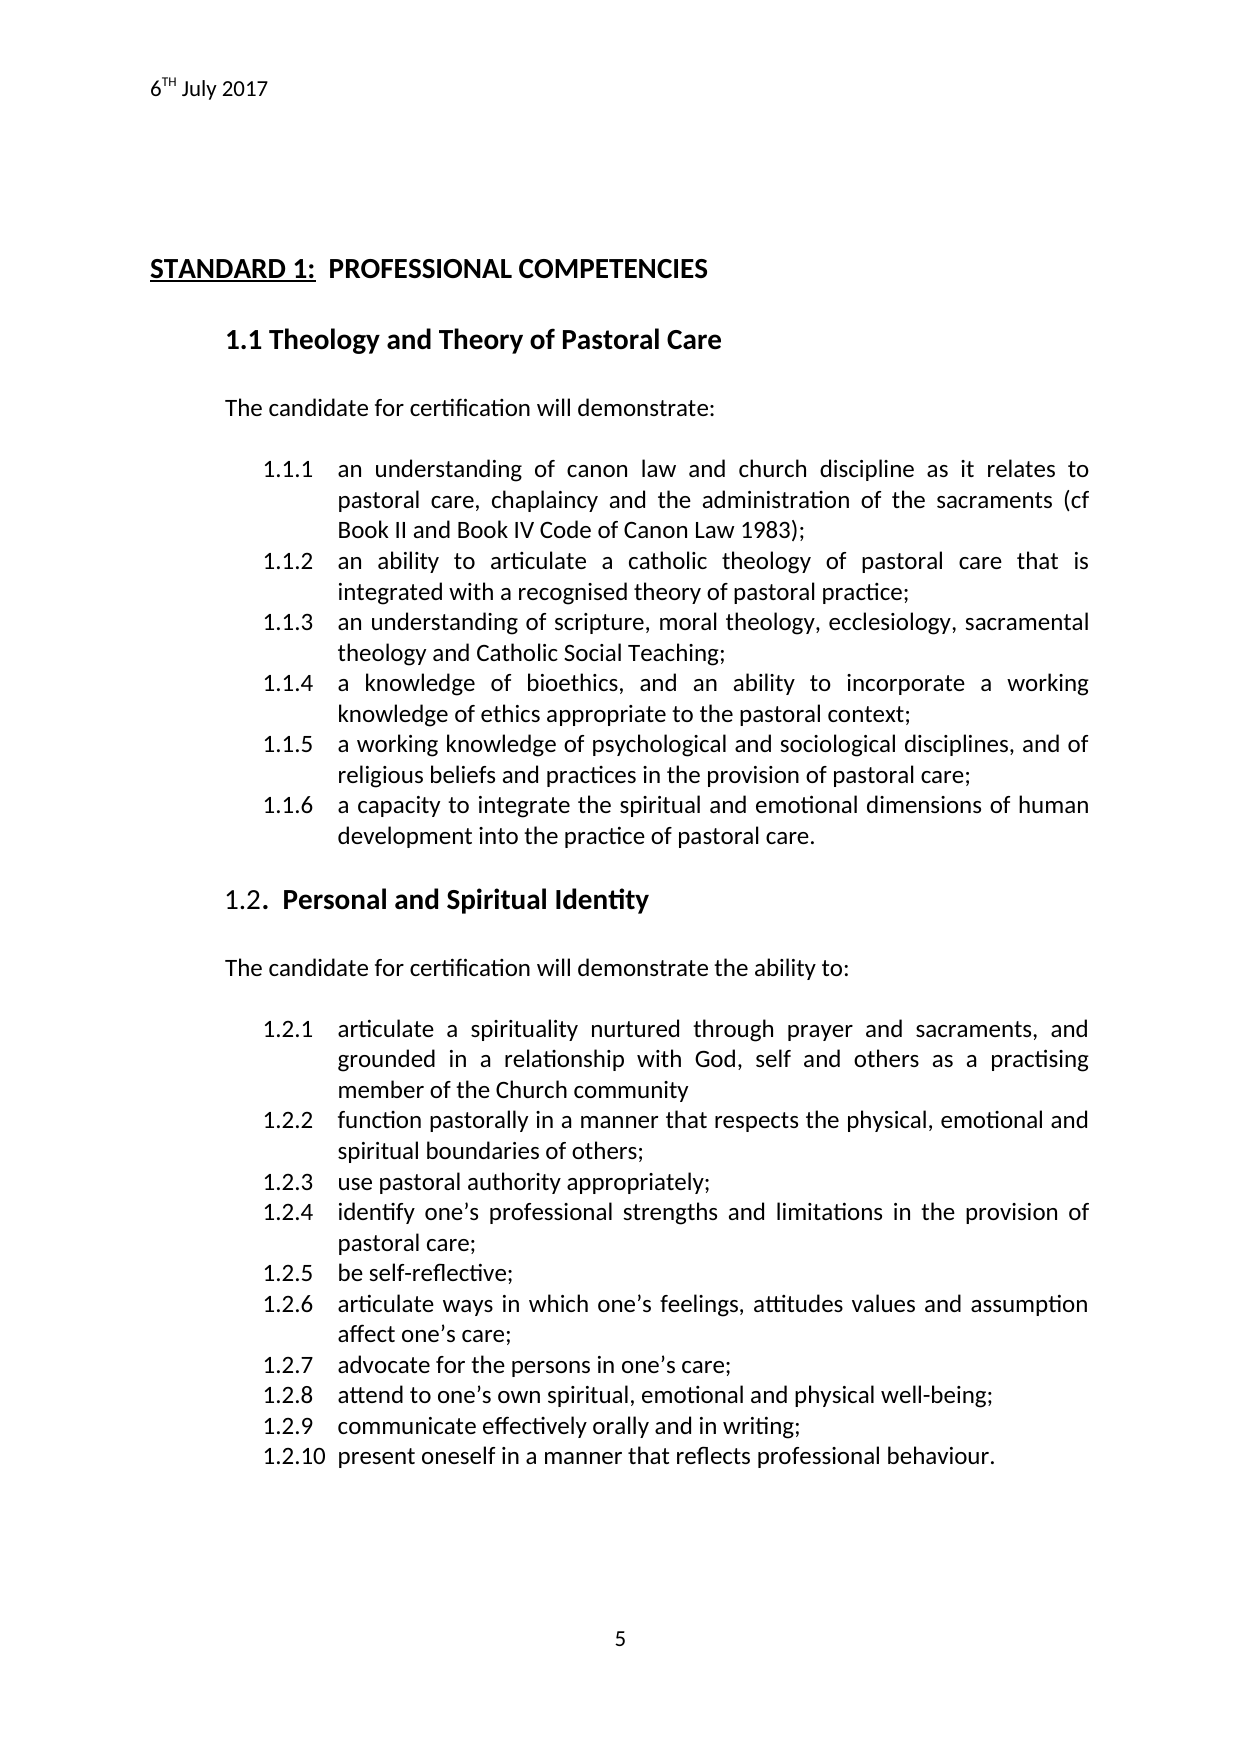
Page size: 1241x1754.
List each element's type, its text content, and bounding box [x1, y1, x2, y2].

text The candidate for certification will demonstrate the ability to: [225, 952, 1090, 983]
text 1.1 Theology and Theory of Pastoral Care [225, 321, 1090, 357]
list articulate a spirituality nurtured through prayer and sacraments, and grounded in a relationship with God, self and others as a practising member of the Church community [262, 1013, 1090, 1105]
list use pastoral authority appropriately; [262, 1166, 1090, 1196]
list an ability to articulate a catholic theology of pastoral care that is integrated with a recognised theory of pastoral practice; [262, 545, 1090, 606]
list an understanding of scripture, moral theology, ecclesiology, sacramental theology and Catholic Social Teaching; [262, 606, 1090, 667]
list a working knowledge of psychological and sociological disciplines, and of religious beliefs and practices in the provision of pastoral care; [262, 728, 1090, 789]
list communicate effectively orally and in writing; [262, 1410, 1090, 1440]
list a capacity to integrate the spiritual and emotional dimensions of human development into the practice of pastoral care. [262, 789, 1090, 850]
list function pastorally in a manner that respects the physical, emotional and spiritual boundaries of others; [262, 1105, 1090, 1166]
list attend to one’s own spiritual, emotional and physical well-being; [262, 1379, 1090, 1410]
list present oneself in a manner that reflects professional behaviour. [262, 1440, 1090, 1471]
list . Personal and Spiritual Identity [224, 881, 1090, 916]
list an understanding of canon law and church discipline as it relates to pastoral care, chaplaincy and the administration of the sacraments (cf Book II and Book IV Code of Canon Law 1983); [262, 453, 1090, 545]
list articulate ways in which one’s feelings, attitudes values and assumption affect one’s care; [262, 1288, 1090, 1349]
list be self-reflective; [262, 1257, 1090, 1288]
list a knowledge of bioethics, and an ability to incorporate a working knowledge of ethics appropriate to the pastoral context; [262, 667, 1090, 728]
list identify one’s professional strengths and limitations in the provision of pastoral care; [262, 1196, 1090, 1257]
text The candidate for certification will demonstrate: [225, 392, 1090, 423]
list advocate for the persons in one’s care; [262, 1349, 1090, 1379]
text STANDARD 1: PROFESSIONAL COMPETENCIES [150, 250, 1090, 286]
